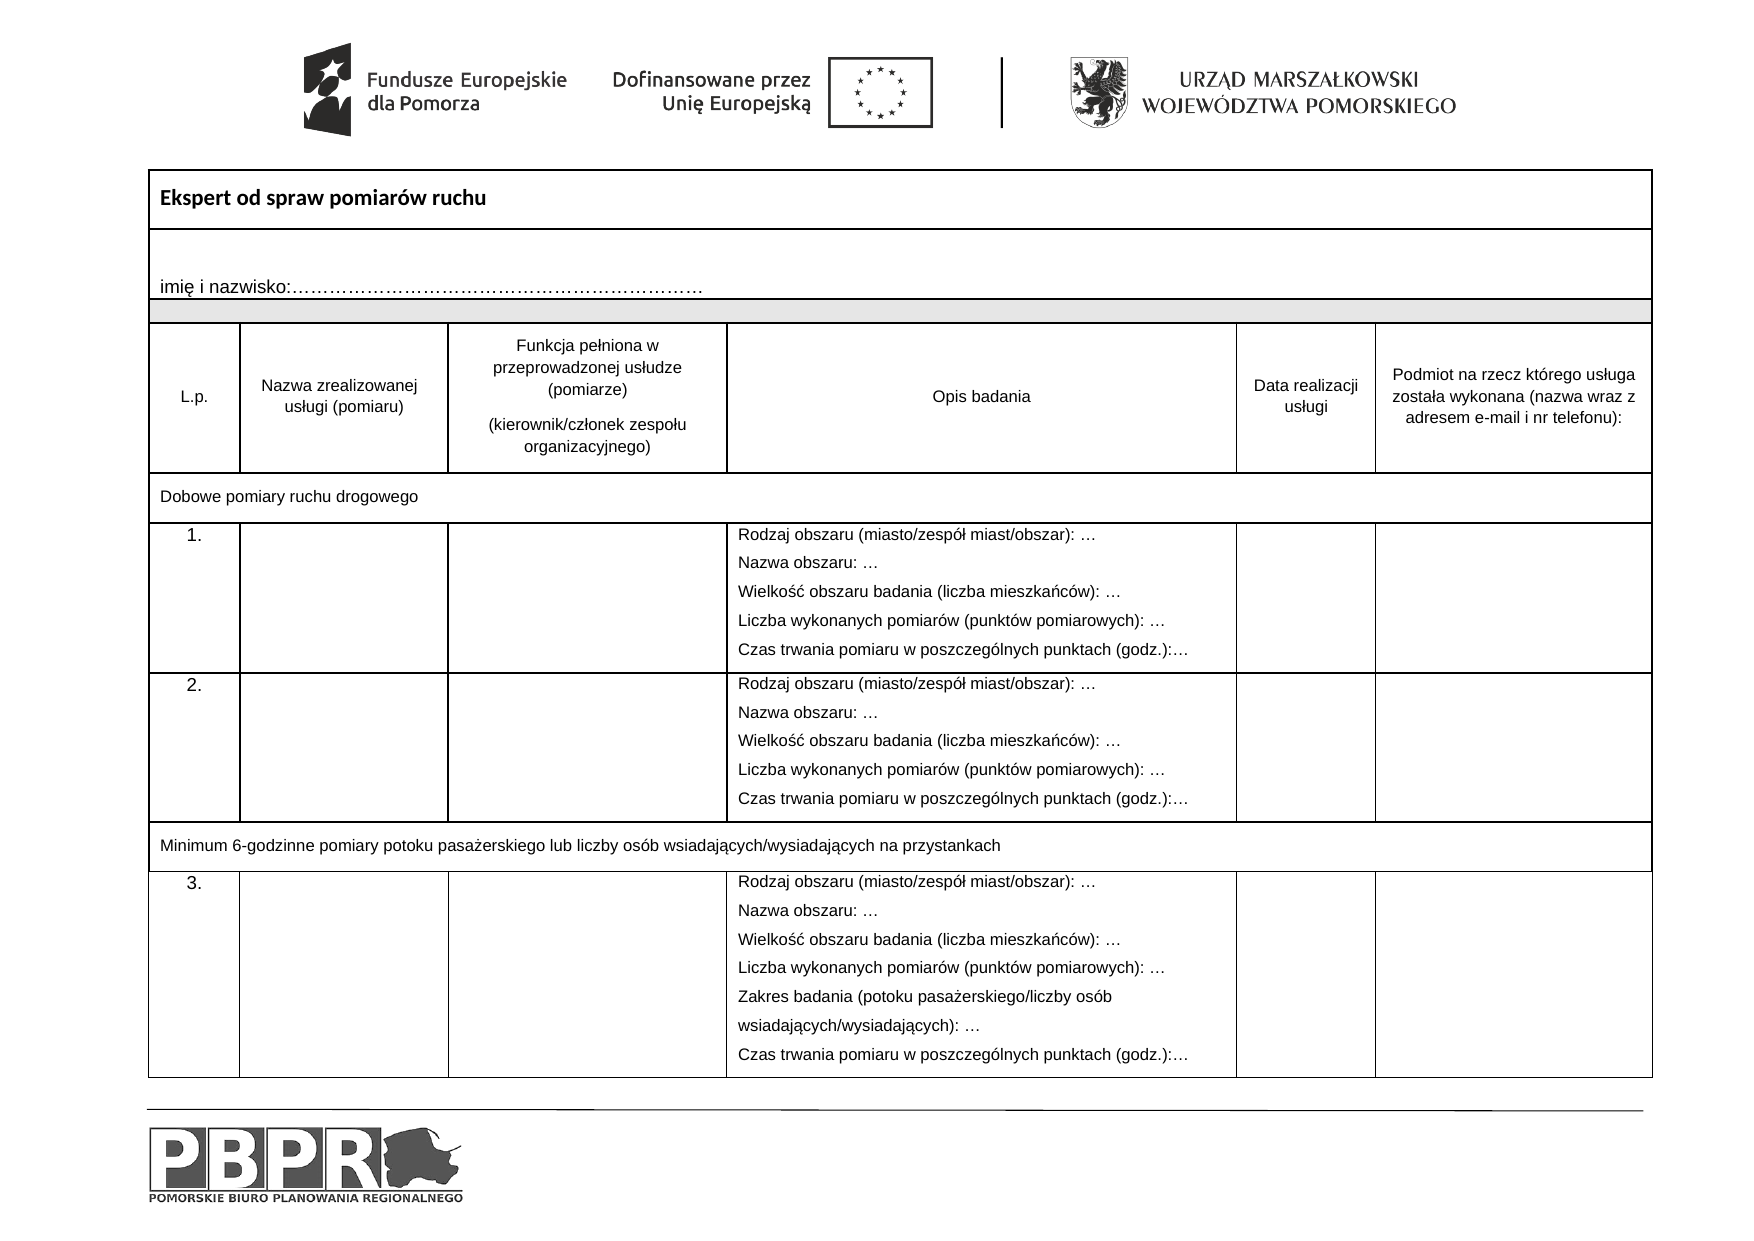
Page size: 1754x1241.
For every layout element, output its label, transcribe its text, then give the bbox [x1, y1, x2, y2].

table_cell 2. [150, 674, 239, 821]
table_cell Podmiot na rzecz którego usługa została wykonana (nazwa wraz z adresem e-mail i nr telefonu): [1376, 324, 1651, 472]
table_cell 3. [149, 872, 239, 1077]
table_cell [449, 872, 726, 1077]
table_cell [241, 674, 447, 821]
table_cell Rodzaj obszaru (miasto/zespół miast/obszar): … Nazwa obszaru: … Wielkość obszaru badania (liczba mieszkańców): … Liczba wykonanych pomiarów (punktów pomiarowych): … Czas trwania pomiaru w poszczególnych punktach (godz.):… [728, 524, 1236, 672]
table_cell Data realizacji usługi [1237, 324, 1375, 472]
table_header Ekspert od spraw pomiarów ruchu [150, 171, 1651, 228]
table_cell Opis badania [728, 324, 1236, 472]
table_cell [449, 674, 726, 821]
table_cell Minimum 6-godzinne pomiary potoku pasażerskiego lub liczby osób wsiadających/wysiadających na przystankach [150, 823, 1651, 871]
table_cell L.p. [150, 324, 239, 472]
table_cell imię i nazwisko:………………………………………………………… [150, 230, 1651, 298]
table_cell [240, 872, 448, 1077]
table_cell Funkcja pełniona w przeprowadzonej usłudze (pomiarze) (kierownik/członek zespołu organizacyjnego) [449, 324, 726, 472]
table_cell [1237, 872, 1375, 1077]
table_cell [241, 524, 447, 672]
table_cell [1237, 524, 1375, 672]
table_cell 1. [150, 524, 239, 672]
table_cell Nazwa zrealizowanej usługi (pomiaru) [241, 324, 447, 472]
table_cell Dobowe pomiary ruchu drogowego [150, 474, 1651, 522]
table_cell [1376, 524, 1651, 672]
table_cell [1376, 872, 1652, 1077]
table_cell [449, 524, 726, 672]
picture [280, 18, 1479, 159]
table_cell [1376, 674, 1651, 821]
table_cell [1237, 674, 1375, 821]
table_cell [150, 300, 1651, 322]
table_cell Rodzaj obszaru (miasto/zespół miast/obszar): … Nazwa obszaru: … Wielkość obszaru badania (liczba mieszkańców): … Liczba wykonanych pomiarów (punktów pomiarowych): … Czas trwania pomiaru w poszczególnych punktach (godz.):… [728, 674, 1236, 821]
